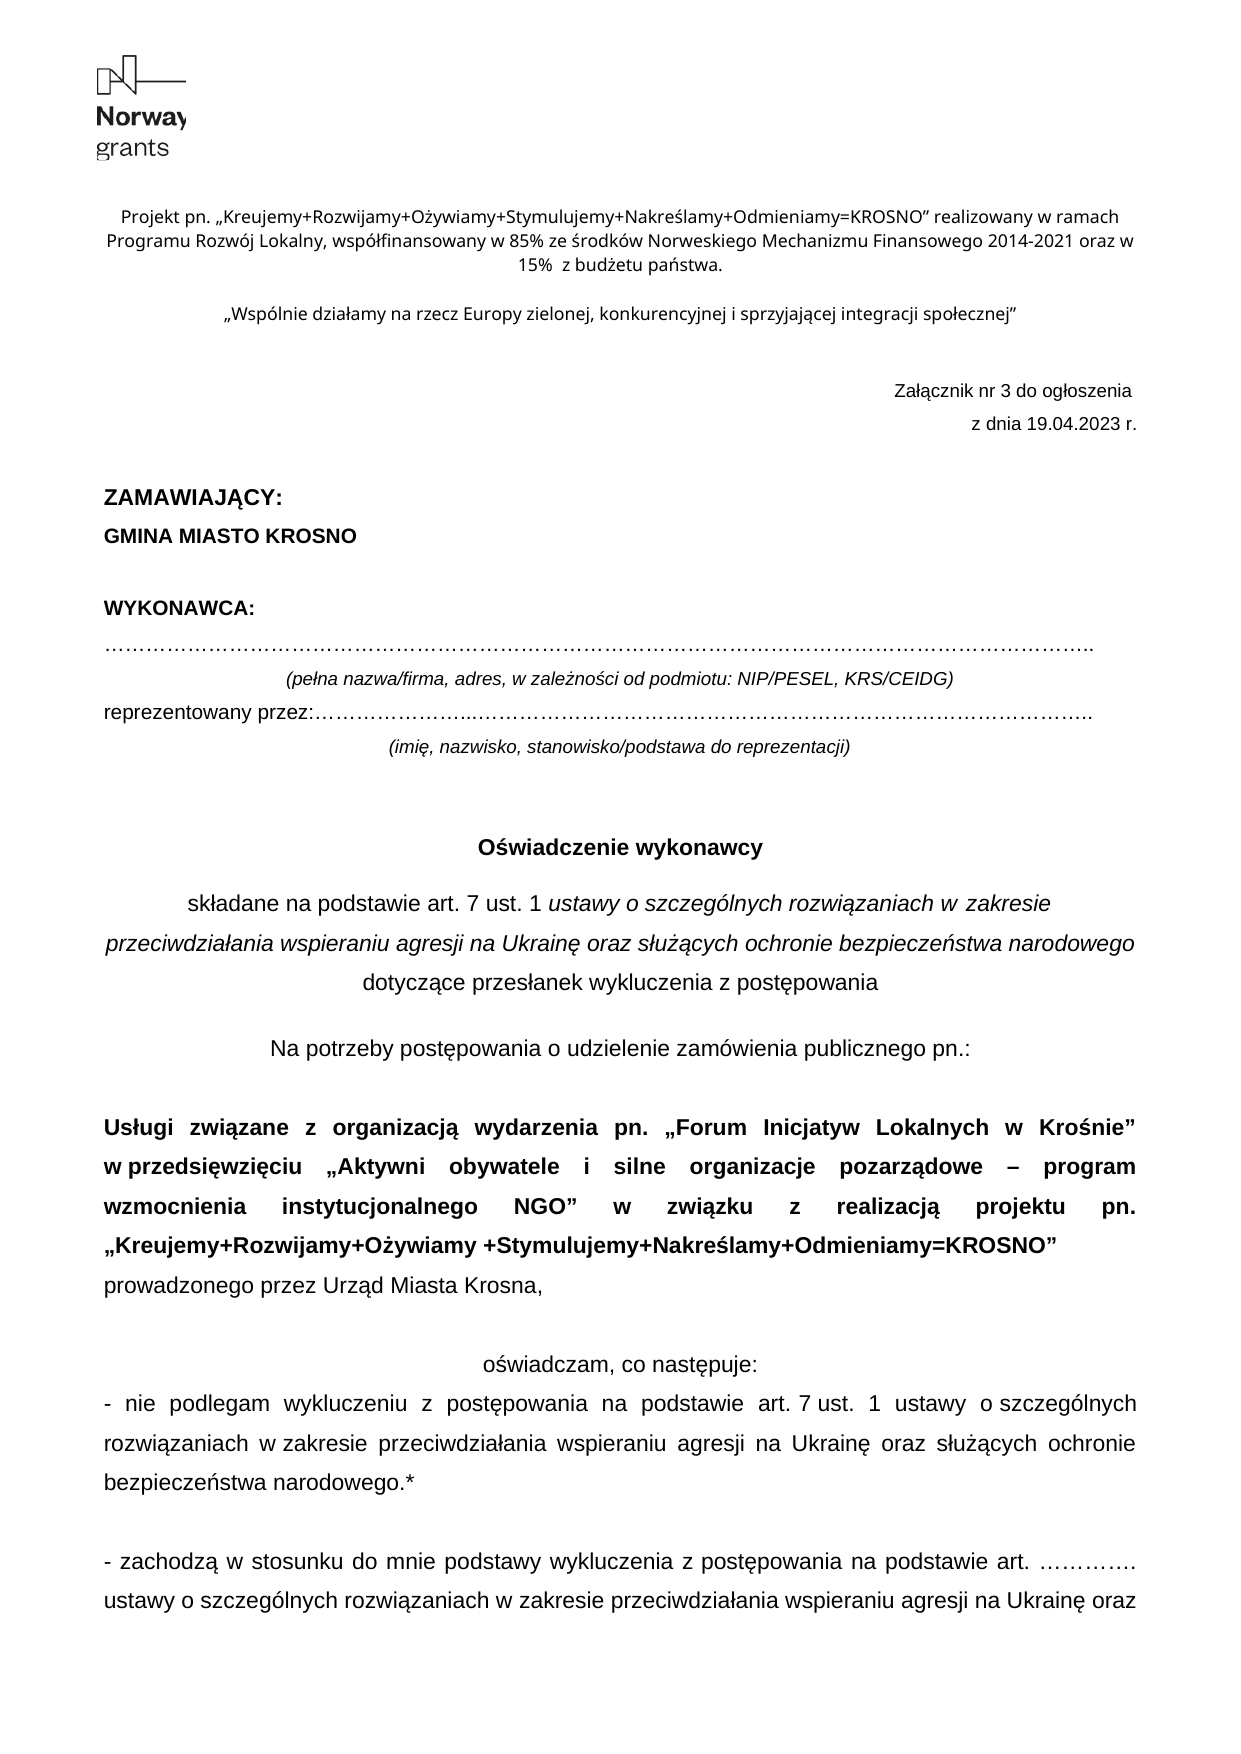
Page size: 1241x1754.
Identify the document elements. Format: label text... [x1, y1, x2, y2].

text WYKONAWCA: [103, 596, 1137, 619]
text Załącznik nr 3 do ogłoszenia z dnia 19.04.2023 r. [103, 380, 1137, 434]
text …………………………………………………………………………………………………………………………….. [103, 632, 1138, 656]
text oświadczam, co następuje: [103, 1351, 1137, 1377]
text ZAMAWIAJĄCY: [103, 484, 1137, 511]
text (imię, nazwisko, stanowisko/podstawa do reprezentacji) [103, 736, 1137, 757]
text Usługi związane z organizacją wydarzenia pn. „Forum Inicjatyw Lokalnych w Krośnie” w przedsięwzięciu „Aktywni obywatele i silne organizacje pozarządowe – program wzmocnienia instytucjonalnego NGO” w związku z realizacją projektu pn. „Kreujemy+Rozwijamy+Ożywiamy +Stymulujemy+Nakreślamy+Odmieniamy=KROSNO” [103, 1114, 1137, 1258]
text składane na podstawie art. 7 ust. 1 ustawy o szczególnych rozwiązaniach w zakresie przeciwdziałania wspieraniu agresji na Ukrainę oraz służących ochronie bezpieczeństwa narodowego dotyczące przesłanek wykluczenia z postępowania [103, 890, 1137, 995]
text prowadzonego przez Urząd Miasta Krosna, [103, 1272, 1137, 1298]
text (pełna nazwa/firma, adres, w zależności od podmiotu: NIP/PESEL, KRS/CEIDG) [103, 667, 1138, 689]
text reprezentowany przez:…………………...…………………………………………………………………………….. [103, 700, 1137, 724]
text - nie podlegam wykluczeniu z postępowania na podstawie art. 7 ust. 1 ustawy o szczególnych rozwiązaniach w zakresie przeciwdziałania wspieraniu agresji na Ukrainę oraz służących ochronie bezpieczeństwa narodowego.* [103, 1390, 1137, 1495]
text GMINA MIASTO KROSNO [103, 524, 1137, 548]
text Na potrzeby postępowania o udzielenie zamówienia publicznego pn.: [103, 1035, 1137, 1061]
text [103, 1548, 1137, 1614]
text Oświadczenie wykonawcy [103, 834, 1137, 860]
picture [95, 55, 186, 158]
